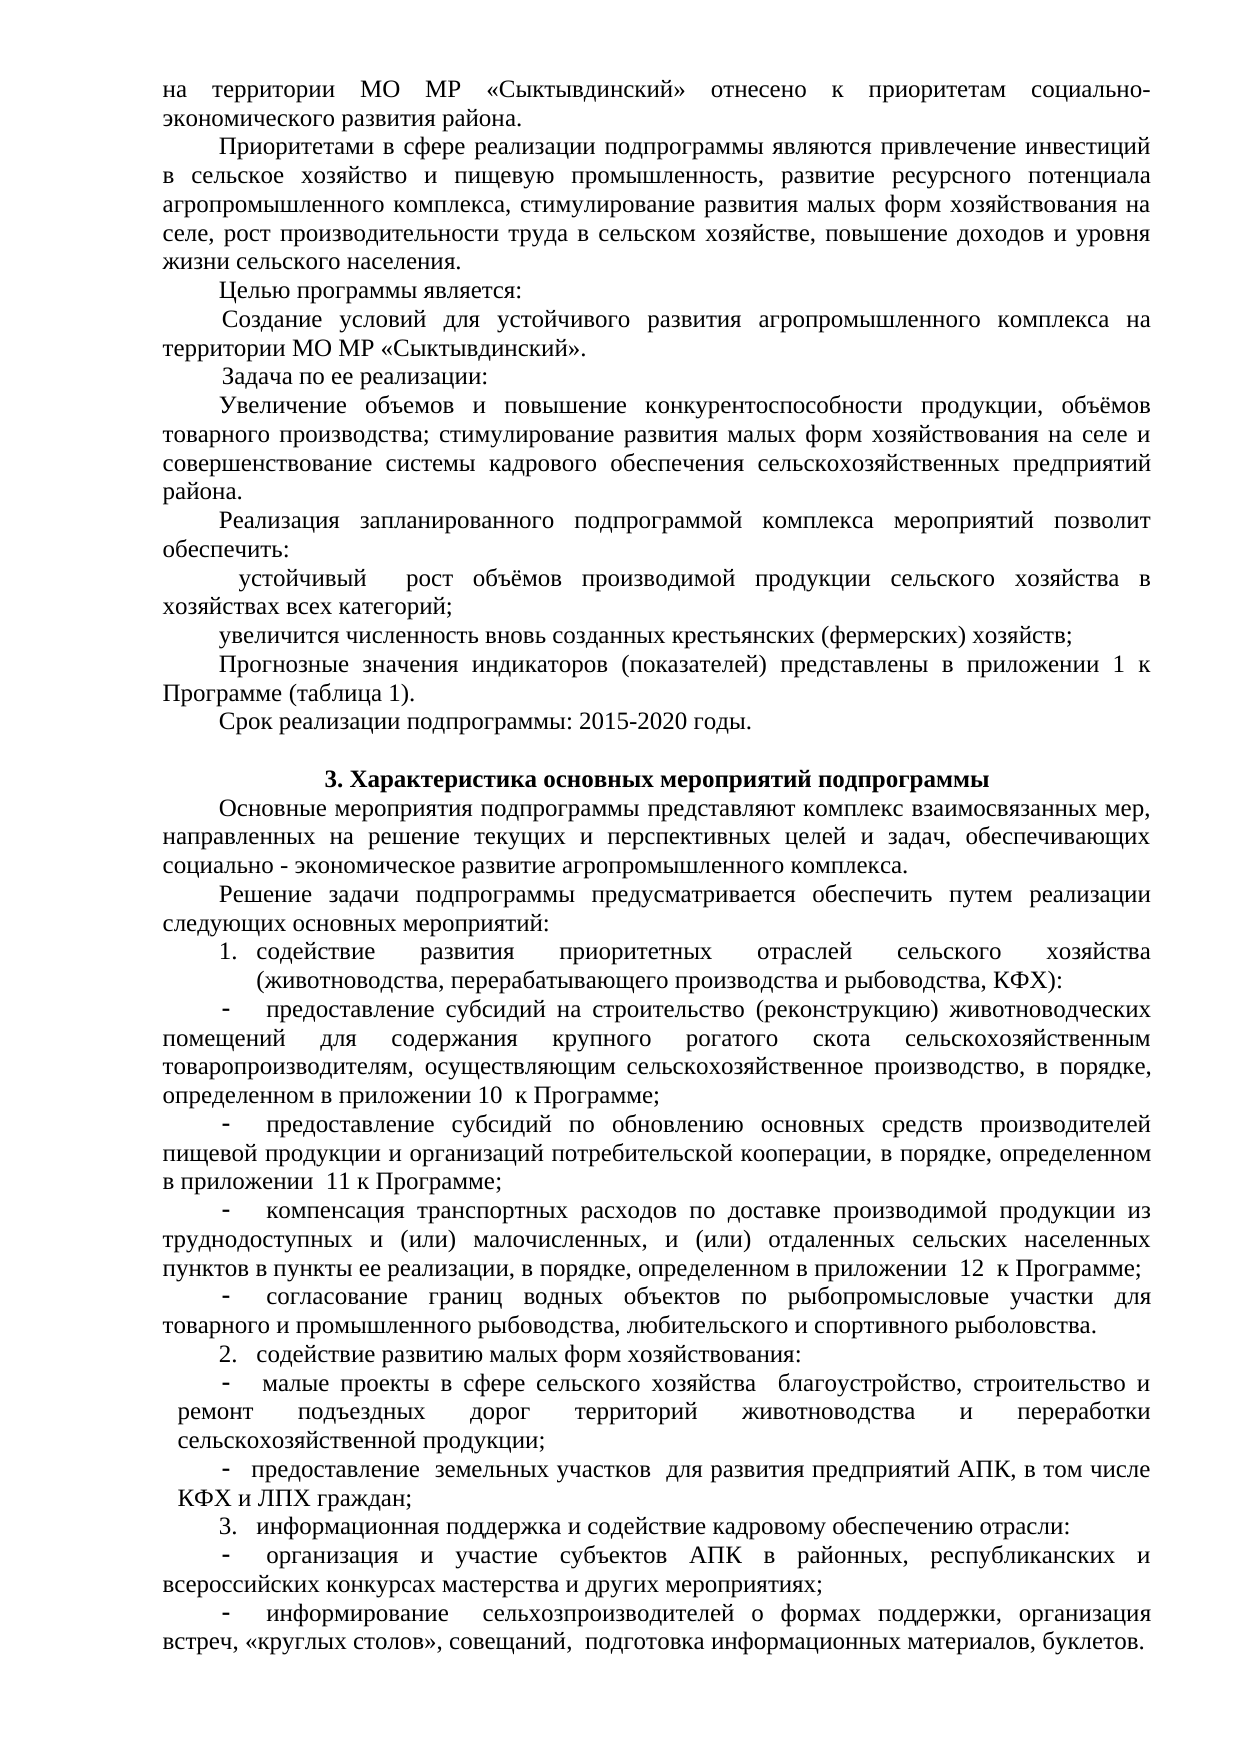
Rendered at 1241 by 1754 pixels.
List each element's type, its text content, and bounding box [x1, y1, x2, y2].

list малые проекты в сфере сельского хозяйства благоустройство, строительство и ремонт подъездных дорог территорий животноводства и переработки сельскохозяйственной продукции; [177, 1368, 1152, 1454]
text Создание условий для устойчивого развития агропромышленного комплекса на территории МО МР «Сыктывдинский». [162, 304, 1152, 361]
text увеличится численность вновь созданных крестьянских (фермерских) хозяйств; [162, 620, 1152, 649]
text Решение задачи подпрограммы предусматривается обеспечить путем реализации следующих основных мероприятий: [162, 879, 1152, 936]
list организация и участие субъектов АПК в районных, республиканских и всероссийских конкурсах мастерства и других мероприятиях; [162, 1540, 1152, 1598]
list предоставление земельных участков для развития предприятий АПК, в том числе КФХ и ЛПХ граждан; [177, 1454, 1152, 1511]
text Реализация запланированного подпрограммой комплекса мероприятий позволит обеспечить: [162, 505, 1152, 563]
list информационная поддержка и содействие кадровому обеспечению отрасли: [219, 1511, 1152, 1540]
text Основные мероприятия подпрограммы представляют комплекс взаимосвязанных мер, направленных на решение текущих и перспективных целей и задач, обеспечивающих социально - экономическое развитие агропромышленного комплекса. [162, 793, 1152, 879]
list информирование сельхозпроизводителей о формах поддержки, организация встреч, «круглых столов», совещаний, подготовка информационных материалов, буклетов. [162, 1598, 1152, 1655]
text 3. Характеристика основных мероприятий подпрограммы [162, 764, 1152, 793]
list предоставление субсидий по обновлению основных средств производителей пищевой продукции и организаций потребительской кооперации, в порядке, определенном в приложении 11 к Программе; [162, 1109, 1152, 1195]
list согласование границ водных объектов по рыбопромысловые участки для товарного и промышленного рыбоводства, любительского и спортивного рыболовства. [162, 1281, 1152, 1339]
text Приоритетами в сфере реализации подпрограммы являются привлечение инвестиций в сельское хозяйство и пищевую промышленность, развитие ресурсного потенциала агропромышленного комплекса, стимулирование развития малых форм хозяйствования на селе, рост производительности труда в сельском хозяйстве, повышение доходов и уровня жизни сельского населения. [162, 131, 1152, 275]
text устойчивый рост объёмов производимой продукции сельского хозяйства в хозяйствах всех категорий; [162, 563, 1152, 620]
list компенсация транспортных расходов по доставке производимой продукции из труднодоступных и (или) малочисленных, и (или) отдаленных сельских населенных пунктов в пункты ее реализации, в порядке, определенном в приложении 12 к Программе; [162, 1195, 1152, 1281]
list содействие развития приоритетных отраслей сельского хозяйства (животноводства, перерабатывающего производства и рыбоводства, КФХ): [219, 936, 1152, 994]
list предоставление субсидий на строительство (реконструкцию) животноводческих помещений для содержания крупного рогатого скота сельскохозяйственным товаропроизводителям, осуществляющим сельскохозяйственное производство, в порядке, определенном в приложении 10 к Программе; [162, 994, 1152, 1109]
text Прогнозные значения индикаторов (показателей) представлены в приложении 1 к Программе (таблица 1). [162, 649, 1152, 706]
text Срок реализации подпрограммы: 2015-2020 годы. [162, 706, 1152, 735]
text Задача по ее реализации: [162, 361, 1152, 390]
text Целью программы является: [200, 275, 1152, 304]
text Увеличение объемов и повышение конкурентоспособности продукции, объёмов товарного производства; стимулирование развития малых форм хозяйствования на селе и совершенствование системы кадрового обеспечения сельскохозяйственных предприятий района. [162, 390, 1152, 505]
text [162, 74, 1152, 131]
list содействие развитию малых форм хозяйствования: [219, 1339, 1152, 1368]
